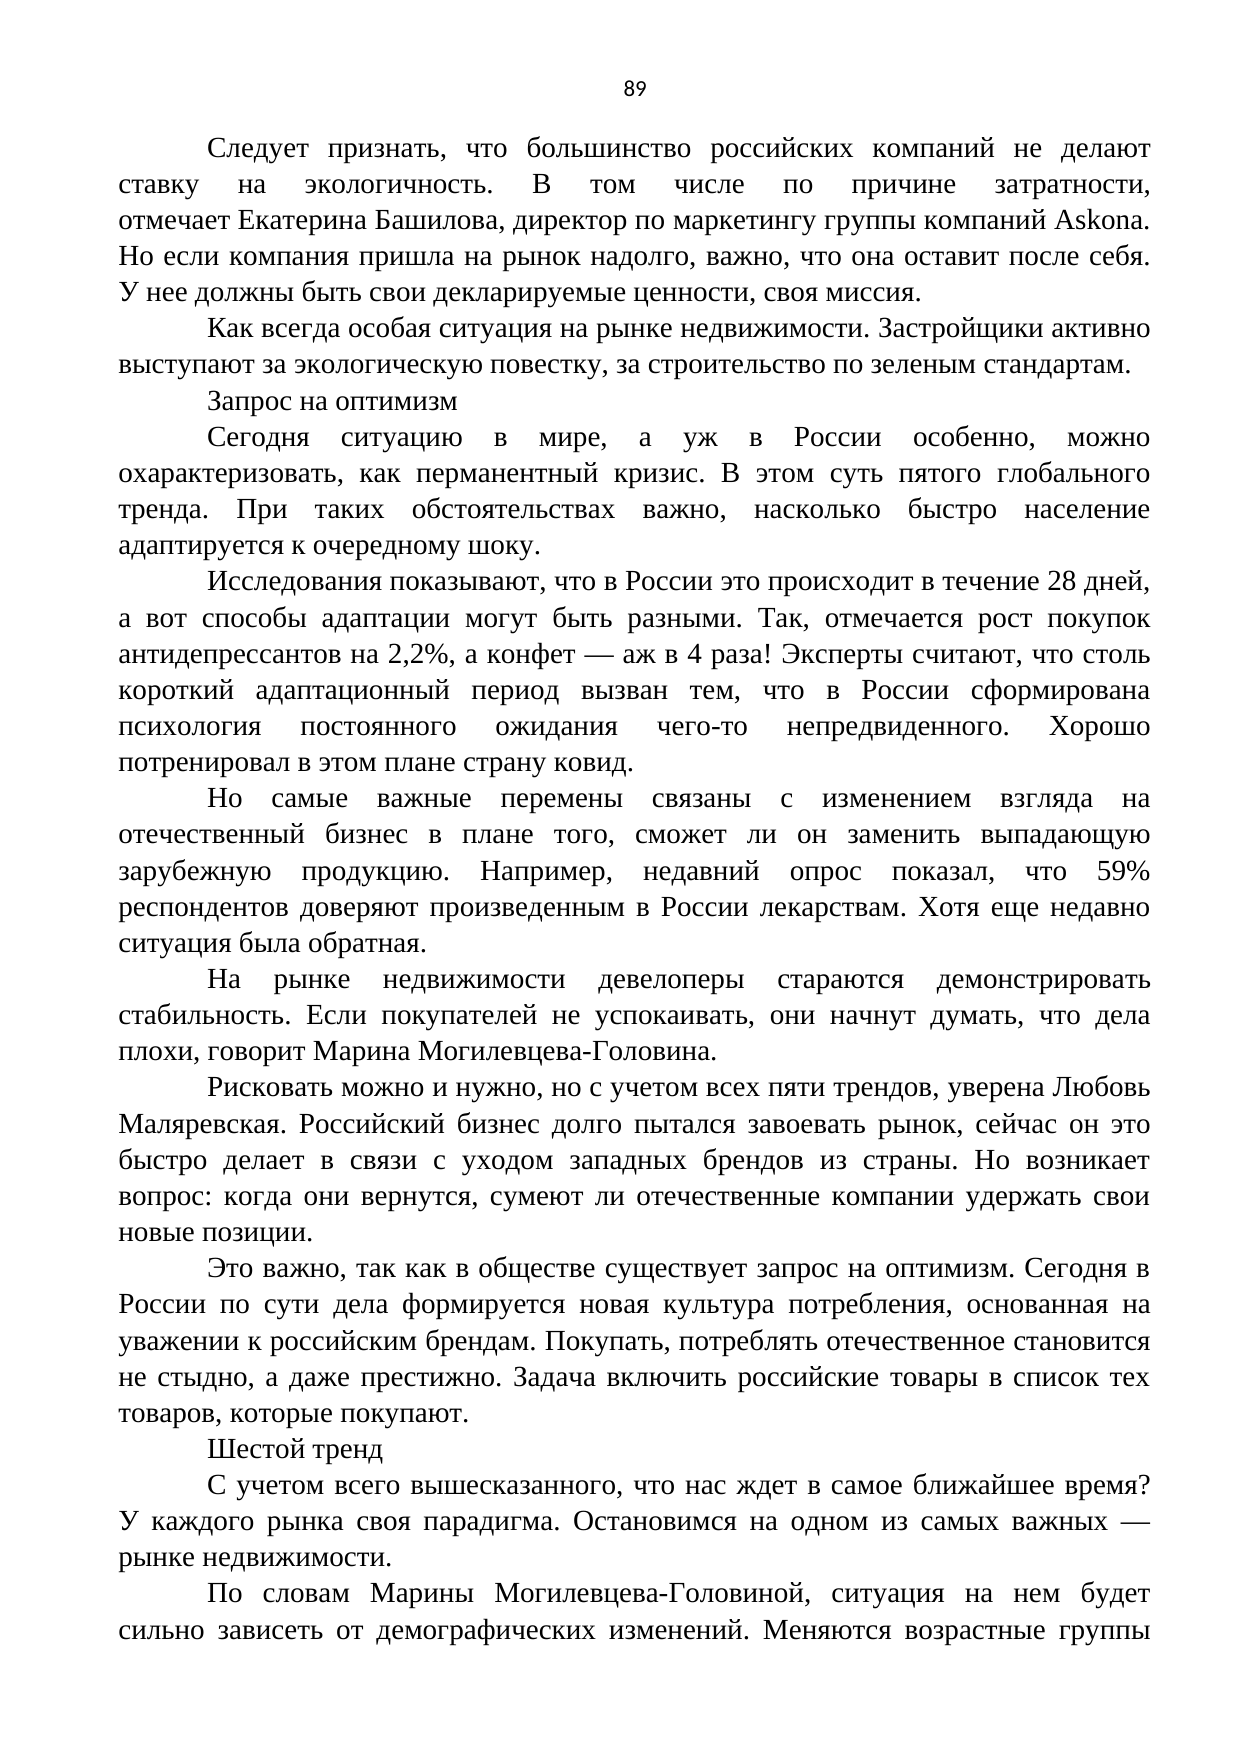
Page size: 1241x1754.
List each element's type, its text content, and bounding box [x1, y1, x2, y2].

text С учетом всего вышесказанного, что нас ждет в самое ближайшее время? У каждого рынка своя парадигма. Остановимся на одном из самых важных — рынке недвижимости. [118, 1467, 1152, 1573]
text Сегодня ситуацию в мире, а уж в России особенно, можно охарактеризовать, как перманентный кризис. В этом суть пятого глобального тренда. При таких обстоятельствах важно, насколько быстро население адаптируется к очередному шоку. [118, 419, 1152, 561]
text Как всегда особая ситуация на рынке недвижимости. Застройщики активно выступают за экологическую повестку, за строительство по зеленым стандартам. [118, 311, 1152, 380]
text Шестой тренд [118, 1431, 1152, 1464]
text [118, 1576, 1152, 1645]
text Исследования показывают, что в России это происходит в течение 28 дней, а вот способы адаптации могут быть разными. Так, отмечается рост покупок антидепрессантов на 2,2%, а конфет — аж в 4 раза! Эксперты считают, что столь короткий адаптационный период вызван тем, что в России сформирована психология постоянного ожидания чего-то непредвиденного. Хорошо потренировал в этом плане страну ковид. [118, 563, 1152, 778]
text Запрос на оптимизм [118, 383, 1152, 416]
text Но самые важные перемены связаны с изменением взгляда на отечественный бизнес в плане того, сможет ли он заменить выпадающую зарубежную продукцию. Например, недавний опрос показал, что 59% респондентов доверяют произведенным в России лекарствам. Хотя еще недавно ситуация была обратная. [118, 780, 1152, 958]
text Следует признать, что большинство российских компаний не делают ставку на экологичность. В том числе по причине затратности, отмечает Екатерина Башилова, директор по маркетингу группы компаний Askona. Но если компания пришла на рынок надолго, важно, что она оставит после себя. У нее должны быть свои декларируемые ценности, своя миссия. [118, 130, 1152, 308]
text Рисковать можно и нужно, но с учетом всех пяти трендов, уверена Любовь Маляревская. Российский бизнес долго пытался завоевать рынок, сейчас он это быстро делает в связи с уходом западных брендов из страны. Но возникает вопрос: когда они вернутся, сумеют ли отечественные компании удержать свои новые позиции. [118, 1069, 1152, 1248]
text На рынке недвижимости девелоперы стараются демонстрировать стабильность. Если покупателей не успокаивать, они начнут думать, что дела плохи, говорит Марина Могилевцева-Головина. [118, 961, 1152, 1067]
text Это важно, так как в обществе существует запрос на оптимизм. Сегодня в России по сути дела формируется новая культура потребления, основанная на уважении к российским брендам. Покупать, потреблять отечественное становится не стыдно, а даже престижно. Задача включить российские товары в список тех товаров, которые покупают. [118, 1250, 1152, 1428]
